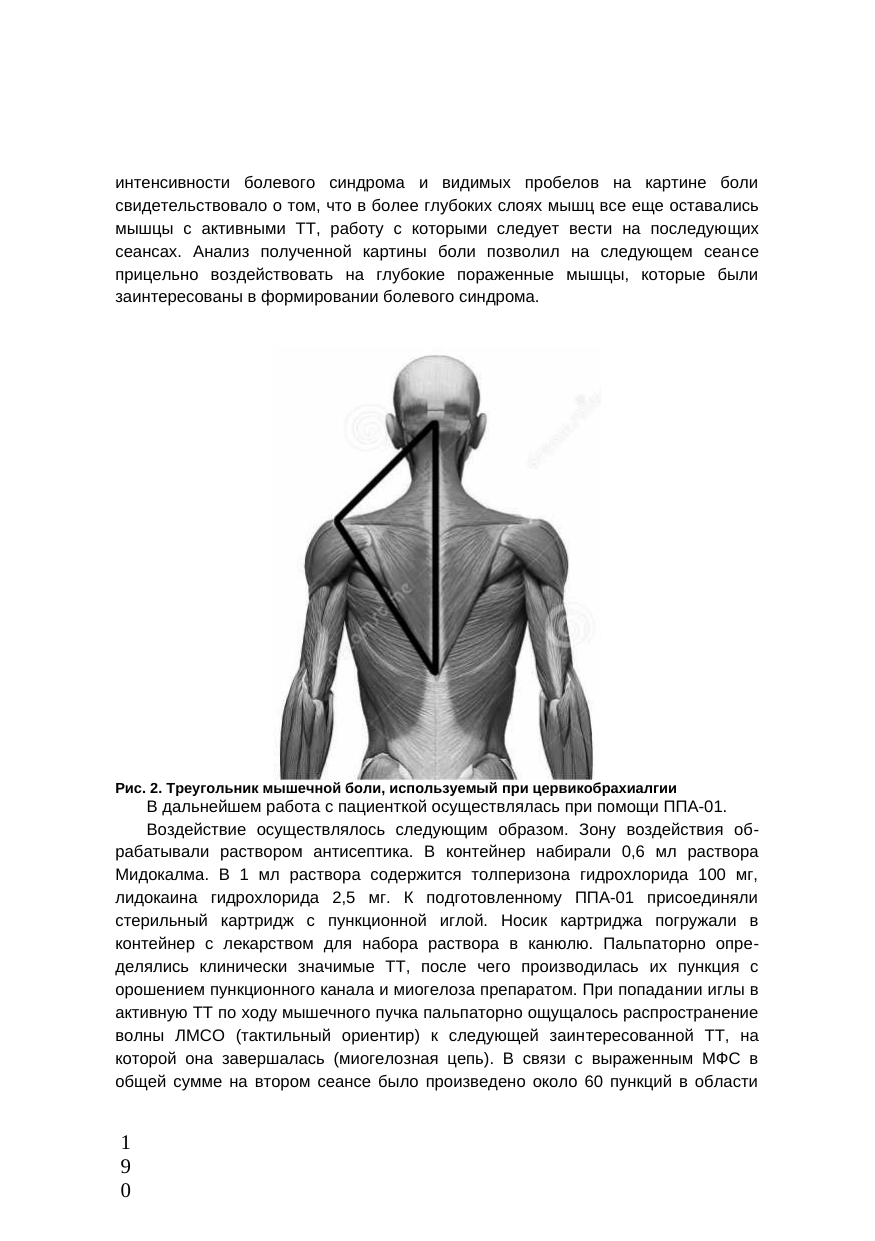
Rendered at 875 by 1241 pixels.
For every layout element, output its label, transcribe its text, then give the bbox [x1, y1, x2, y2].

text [115, 819, 759, 1091]
text В дальнейшем работа с пациенткой осуществлялась при помощи ППА-01. [115, 796, 759, 816]
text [115, 173, 759, 306]
picture [273, 347, 602, 780]
text Рис. 2. Треугольник мышечной боли, используемый при цервикобрахиалгии [115, 780, 759, 796]
